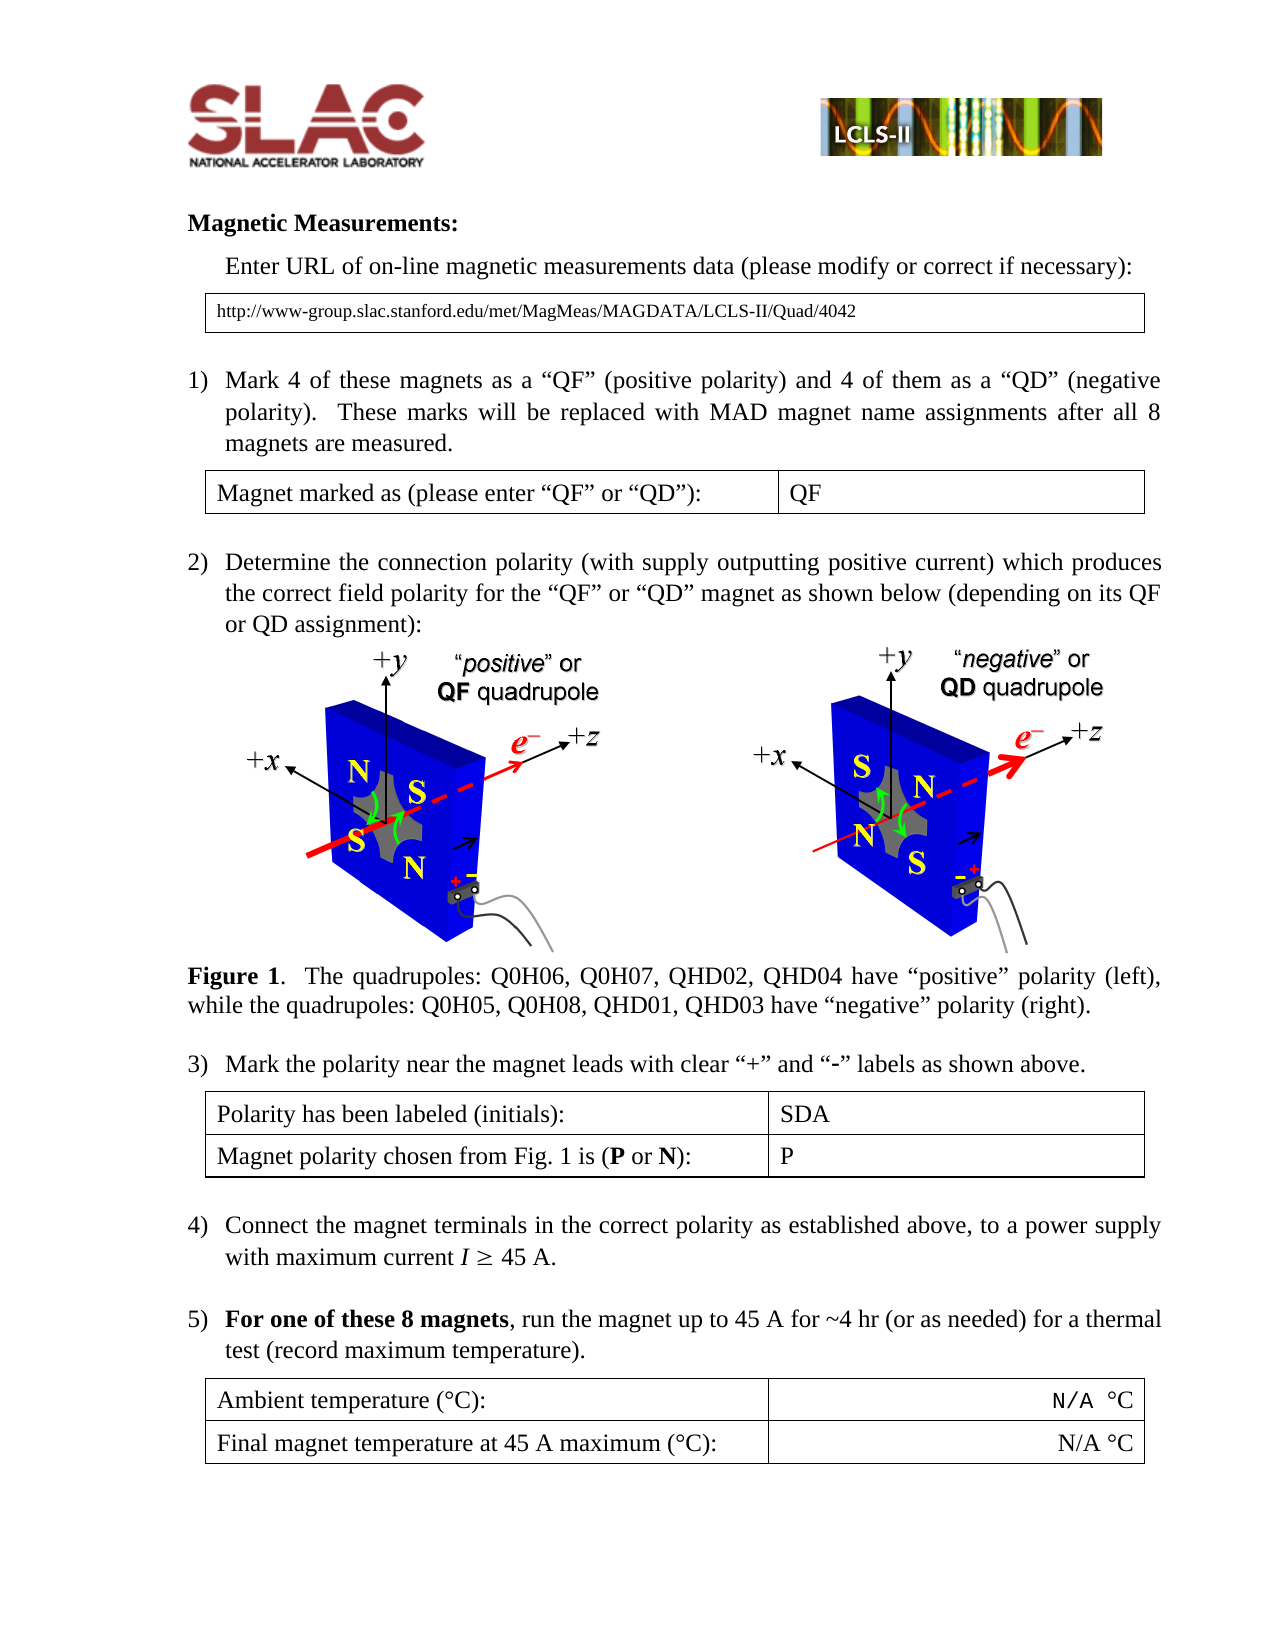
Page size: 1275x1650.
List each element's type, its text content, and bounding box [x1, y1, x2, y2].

picture [180, 80, 435, 174]
table_header Magnet marked as (please enter “QF” or “QD”): [206, 471, 778, 513]
table_cell N/A °C [769, 1421, 1144, 1463]
table_cell Final magnet temperature at 45 A maximum (°C): [206, 1421, 768, 1463]
table_header SDA [769, 1092, 1144, 1134]
table_cell P [769, 1135, 1144, 1176]
list For one of these 8 magnets, run the magnet up to 45 A for ~4 hr (or as needed) for a thermal test (record maximum temperature). [187, 1302, 1162, 1365]
table_header http://www-group.slac.stanford.edu/met/MagMeas/MAGDATA/LCLS-II/Quad/4042 [206, 294, 1144, 332]
list Mark the polarity near the magnet leads with clear “+” and “” labels as shown above. [187, 1047, 1162, 1078]
picture [240, 642, 608, 961]
text Enter URL of on-line magnetic measurements data (please modify or correct if necessary): [225, 249, 1162, 281]
picture [820, 98, 1103, 156]
table_cell Magnet polarity chosen from Fig. 1 is (P or N): [206, 1135, 768, 1176]
text Figure 1. The quadrupoles: Q0H06, Q0H07, QHD02, QHD04 have “positive” polarity (left), while the quadrupoles: Q0H05, Q0H08, QHD01, QHD03 have “negative” polarity (right). [187, 961, 1162, 1018]
list Mark 4 of these magnets as a “QF” (positive polarity) and 4 of them as a “QD” (negative polarity). These marks will be replaced with MAD magnet name assignments after all 8 magnets are measured. [187, 364, 1162, 458]
table_header N/A °C [769, 1379, 1144, 1420]
picture [745, 638, 1111, 961]
text Magnetic Measurements: [187, 208, 1162, 237]
table_header Ambient temperature (°C): [206, 1379, 768, 1420]
table_header QF [779, 471, 1144, 513]
table_header Polarity has been labeled (initials): [206, 1092, 768, 1134]
list Determine the connection polarity (with supply outputting positive current) which produces the correct field polarity for the “QF” or “QD” magnet as shown below (depending on its QF or QD assignment): [187, 545, 1162, 639]
list Connect the magnet terminals in the correct polarity as established above, to a power supply with maximum current I 45 A. [187, 1209, 1162, 1271]
